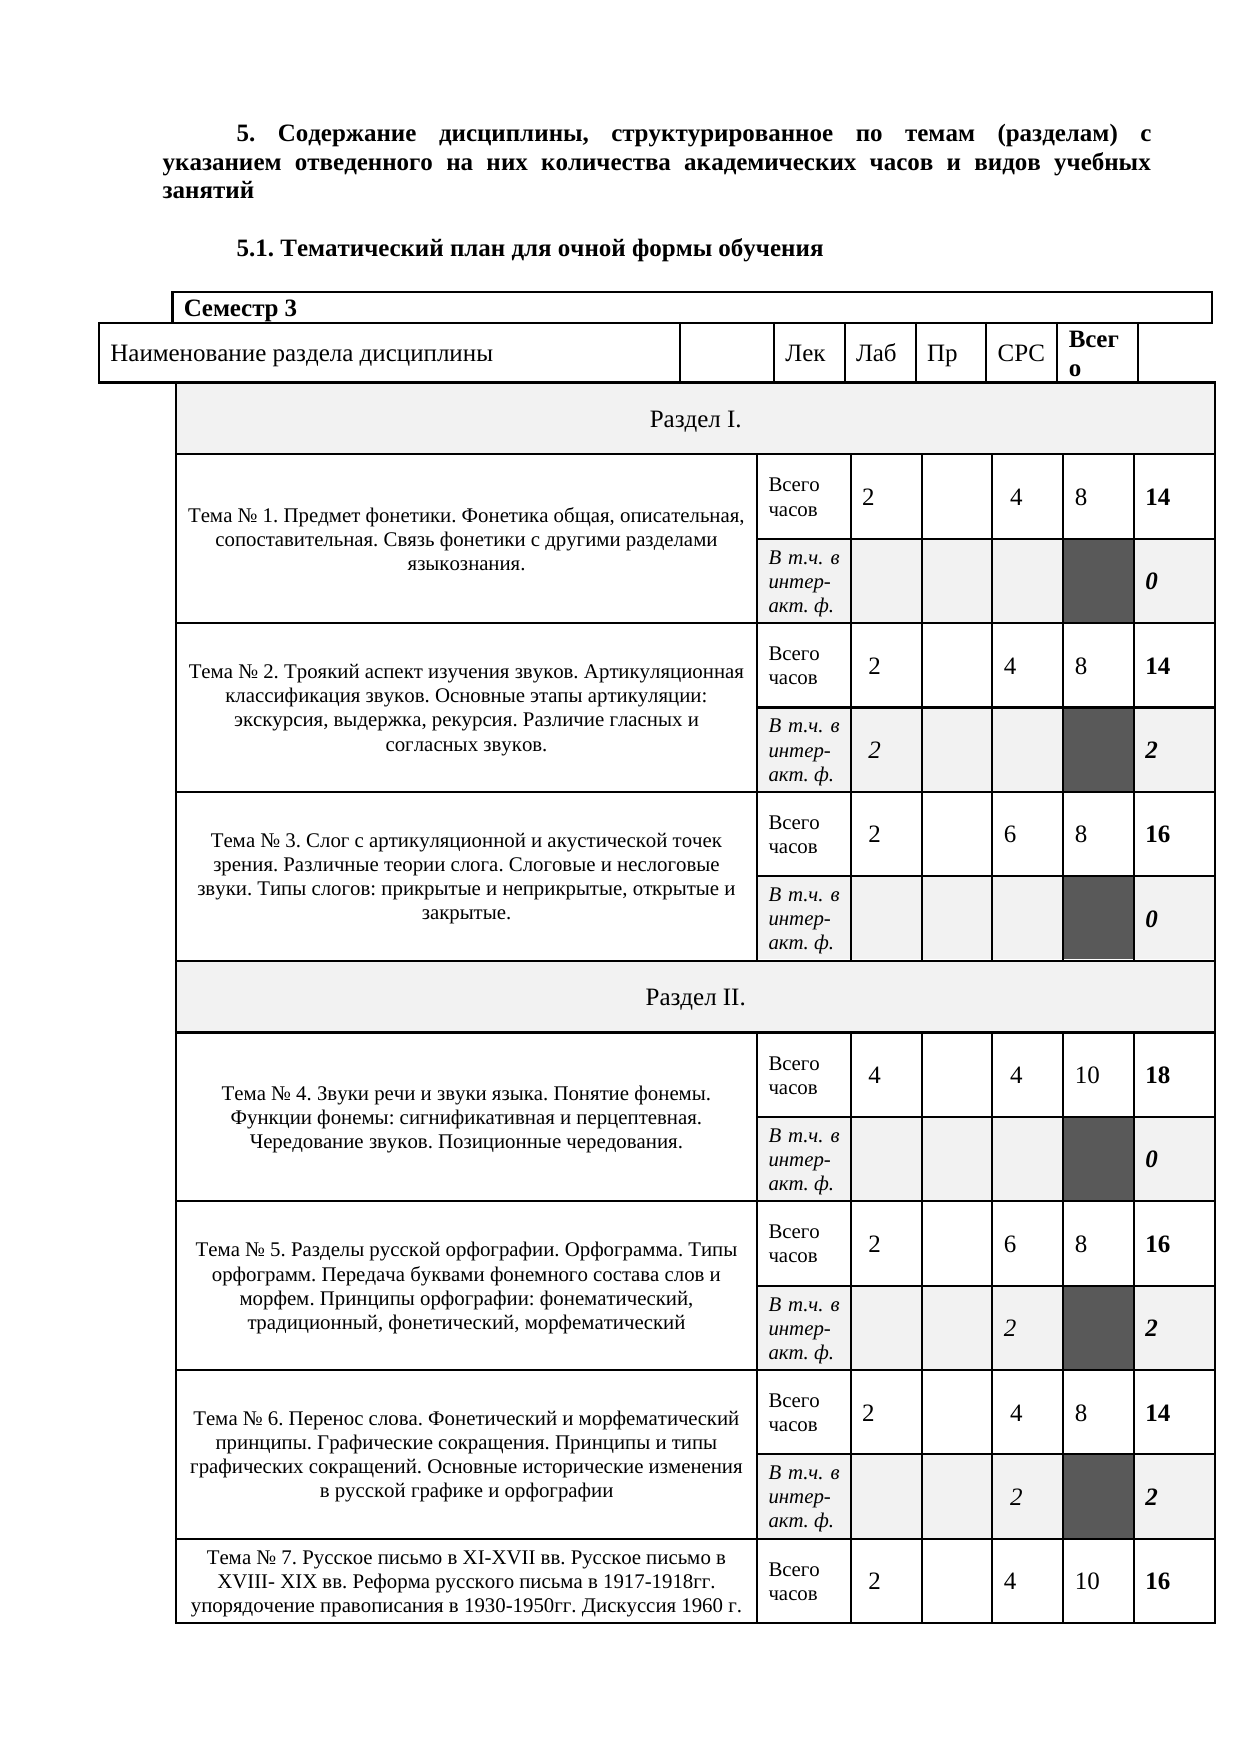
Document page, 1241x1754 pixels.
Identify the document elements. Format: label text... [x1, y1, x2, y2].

table_cell В т.ч. в интер-акт. ф. [758, 1455, 850, 1538]
table_cell 18 [1135, 1034, 1214, 1116]
table_cell 4 [852, 1034, 921, 1116]
table_cell Всего часов [758, 1034, 850, 1116]
table_cell Тема № 5. Разделы русской орфографии. Орфограмма. Типы орфограмм. Передача буквами фонемного состава слов и морфем. Принципы орфографии: фонематический, традиционный, фонетический, морфематический [177, 1202, 756, 1369]
table_cell [923, 540, 991, 622]
table_cell Всего часов [758, 793, 850, 875]
table_cell [923, 1118, 991, 1200]
table_cell В т.ч. в интер-акт. ф. [758, 709, 850, 791]
table_cell [923, 1540, 991, 1622]
table_cell В т.ч. в интер-акт. ф. [758, 1287, 850, 1369]
table_cell 0 [1135, 1118, 1214, 1200]
table_cell 14 [1135, 455, 1214, 538]
table_cell Тема № 2. Троякий аспект изучения звуков. Артикуляционная классификация звуков. Основные этапы артикуляции: экскурсия, выдержка, рекурсия. Различие гласных и согласных звуков. [177, 624, 756, 791]
table_cell 2 [852, 793, 921, 875]
table_cell 2 [852, 1371, 921, 1453]
table_cell 4 [993, 1371, 1062, 1453]
table_cell [993, 1118, 1062, 1200]
table_cell 6 [993, 1202, 1062, 1284]
table_cell [923, 709, 991, 791]
table_cell [852, 1455, 921, 1538]
table_cell [1064, 1455, 1133, 1538]
text 5. Содержание дисциплины, структурированное по темам (разделам) с указанием отведенного на них количества академических часов и видов учебных занятий [162, 118, 1152, 204]
table_cell 0 [1135, 540, 1214, 622]
table_cell В т.ч. в интер-акт. ф. [758, 1118, 850, 1200]
table_cell 4 [993, 1034, 1062, 1116]
table_cell 6 [993, 793, 1062, 875]
table_cell Всего часов [758, 1371, 850, 1453]
table_cell [923, 1034, 991, 1116]
table_cell [1064, 1118, 1133, 1200]
table_cell 2 [852, 1202, 921, 1284]
table_cell 2 [1135, 709, 1214, 791]
table_cell 14 [1135, 1371, 1214, 1453]
table_cell [1064, 877, 1133, 959]
table_cell [923, 1371, 991, 1453]
table_cell [852, 877, 921, 959]
table_cell 0 [1135, 877, 1214, 959]
table_cell [852, 540, 921, 622]
table_cell [923, 877, 991, 959]
table_cell В т.ч. в интер-акт. ф. [758, 877, 850, 959]
table_cell [923, 1202, 991, 1284]
table_cell 16 [1135, 1202, 1214, 1284]
table_cell [993, 709, 1062, 791]
table_cell 10 [1064, 1540, 1133, 1622]
table_cell [852, 1118, 921, 1200]
table_cell 2 [852, 1540, 921, 1622]
table_cell 16 [1135, 1540, 1214, 1622]
table_cell СРС [987, 324, 1056, 381]
table_cell 2 [852, 709, 921, 791]
table_cell [923, 1455, 991, 1538]
table_cell Пр [917, 324, 985, 381]
table_cell 8 [1064, 455, 1133, 538]
table_cell 2 [1135, 1287, 1214, 1369]
table_cell Тема № 4. Звуки речи и звуки языка. Понятие фонемы. Функции фонемы: сигнификативная и перцептевная. Чередование звуков. Позиционные чередования. [177, 1034, 756, 1200]
table_cell [1064, 709, 1133, 791]
table_cell 2 [993, 1455, 1062, 1538]
table_cell [1064, 1287, 1133, 1369]
table_cell В т.ч. в интер-акт. ф. [758, 540, 850, 622]
table_cell 14 [1135, 624, 1214, 706]
table_cell [923, 1287, 991, 1369]
text 5.1. Тематический план для очной формы обучения [162, 233, 1152, 262]
table_cell 2 [852, 455, 921, 538]
table_cell [923, 455, 991, 538]
table_cell Всего часов [758, 1202, 850, 1284]
table_cell Всего часов [758, 455, 850, 538]
table_cell 4 [993, 455, 1062, 538]
table_cell 2 [852, 624, 921, 706]
table_cell Тема № 3. Слог с артикуляционной и акустической точек зрения. Различные теории слога. Слоговые и неслоговые звуки. Типы слогов: прикрытые и неприкрытые, открытые и закрытые. [177, 793, 756, 959]
table_cell [923, 624, 991, 706]
table_cell 4 [993, 624, 1062, 706]
table_cell Наименование раздела дисциплины [100, 324, 679, 381]
table_cell [1064, 540, 1133, 622]
table_cell 8 [1064, 1371, 1133, 1453]
table_cell Лек [775, 324, 844, 381]
table_cell Тема № 1. Предмет фонетики. Фонетика общая, описательная, сопоставительная. Связь фонетики с другими разделами языкознания. [177, 455, 756, 622]
table_cell 2 [993, 1287, 1062, 1369]
table_cell 10 [1064, 1034, 1133, 1116]
table_header Семестр 3 [174, 293, 1211, 322]
table_cell [993, 540, 1062, 622]
table_cell [852, 1287, 921, 1369]
table_cell [923, 793, 991, 875]
table_cell Всего часов [758, 624, 850, 706]
table_cell 4 [993, 1540, 1062, 1622]
table_cell Раздел I. [177, 384, 1214, 453]
table_cell Раздел II. [177, 962, 1214, 1031]
table_cell Лаб [846, 324, 915, 381]
table_cell Всего [1058, 324, 1137, 381]
table_cell 2 [1135, 1455, 1214, 1538]
table_cell 8 [1064, 1202, 1133, 1284]
table_cell 16 [1135, 793, 1214, 875]
table_cell 8 [1064, 624, 1133, 706]
table_cell [681, 324, 773, 381]
table_cell Всего часов [758, 1540, 850, 1622]
table_cell 8 [1064, 793, 1133, 875]
table_cell Тема № 6. Перенос слова. Фонетический и морфематический принципы. Графические сокращения. Принципы и типы графических сокращений. Основные исторические изменения в русской графике и орфографии [177, 1371, 756, 1538]
table_cell [993, 877, 1062, 959]
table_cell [177, 1540, 756, 1622]
